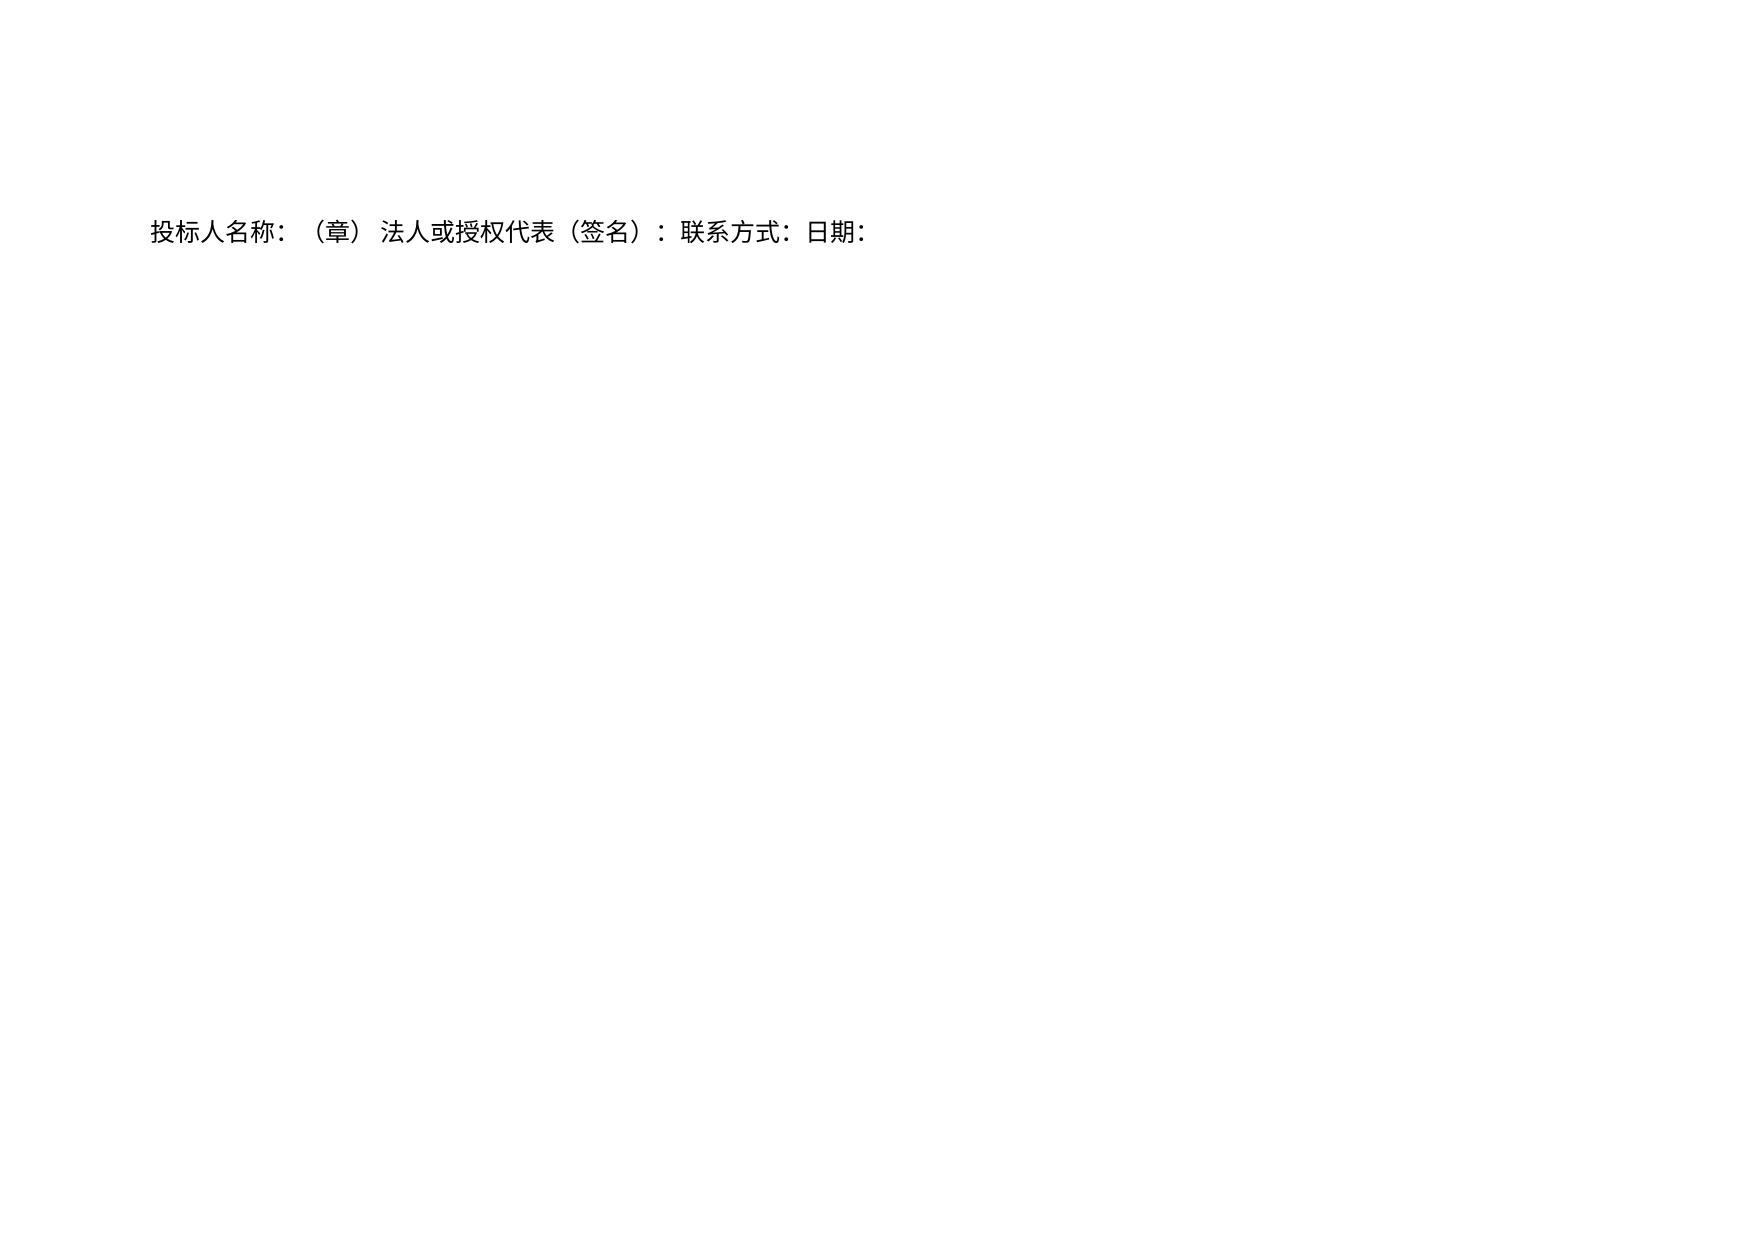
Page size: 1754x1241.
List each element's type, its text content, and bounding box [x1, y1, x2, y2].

text 投标人名称：（章） 法人或授权代表（签名）：联系方式：日期： [150, 198, 1604, 263]
